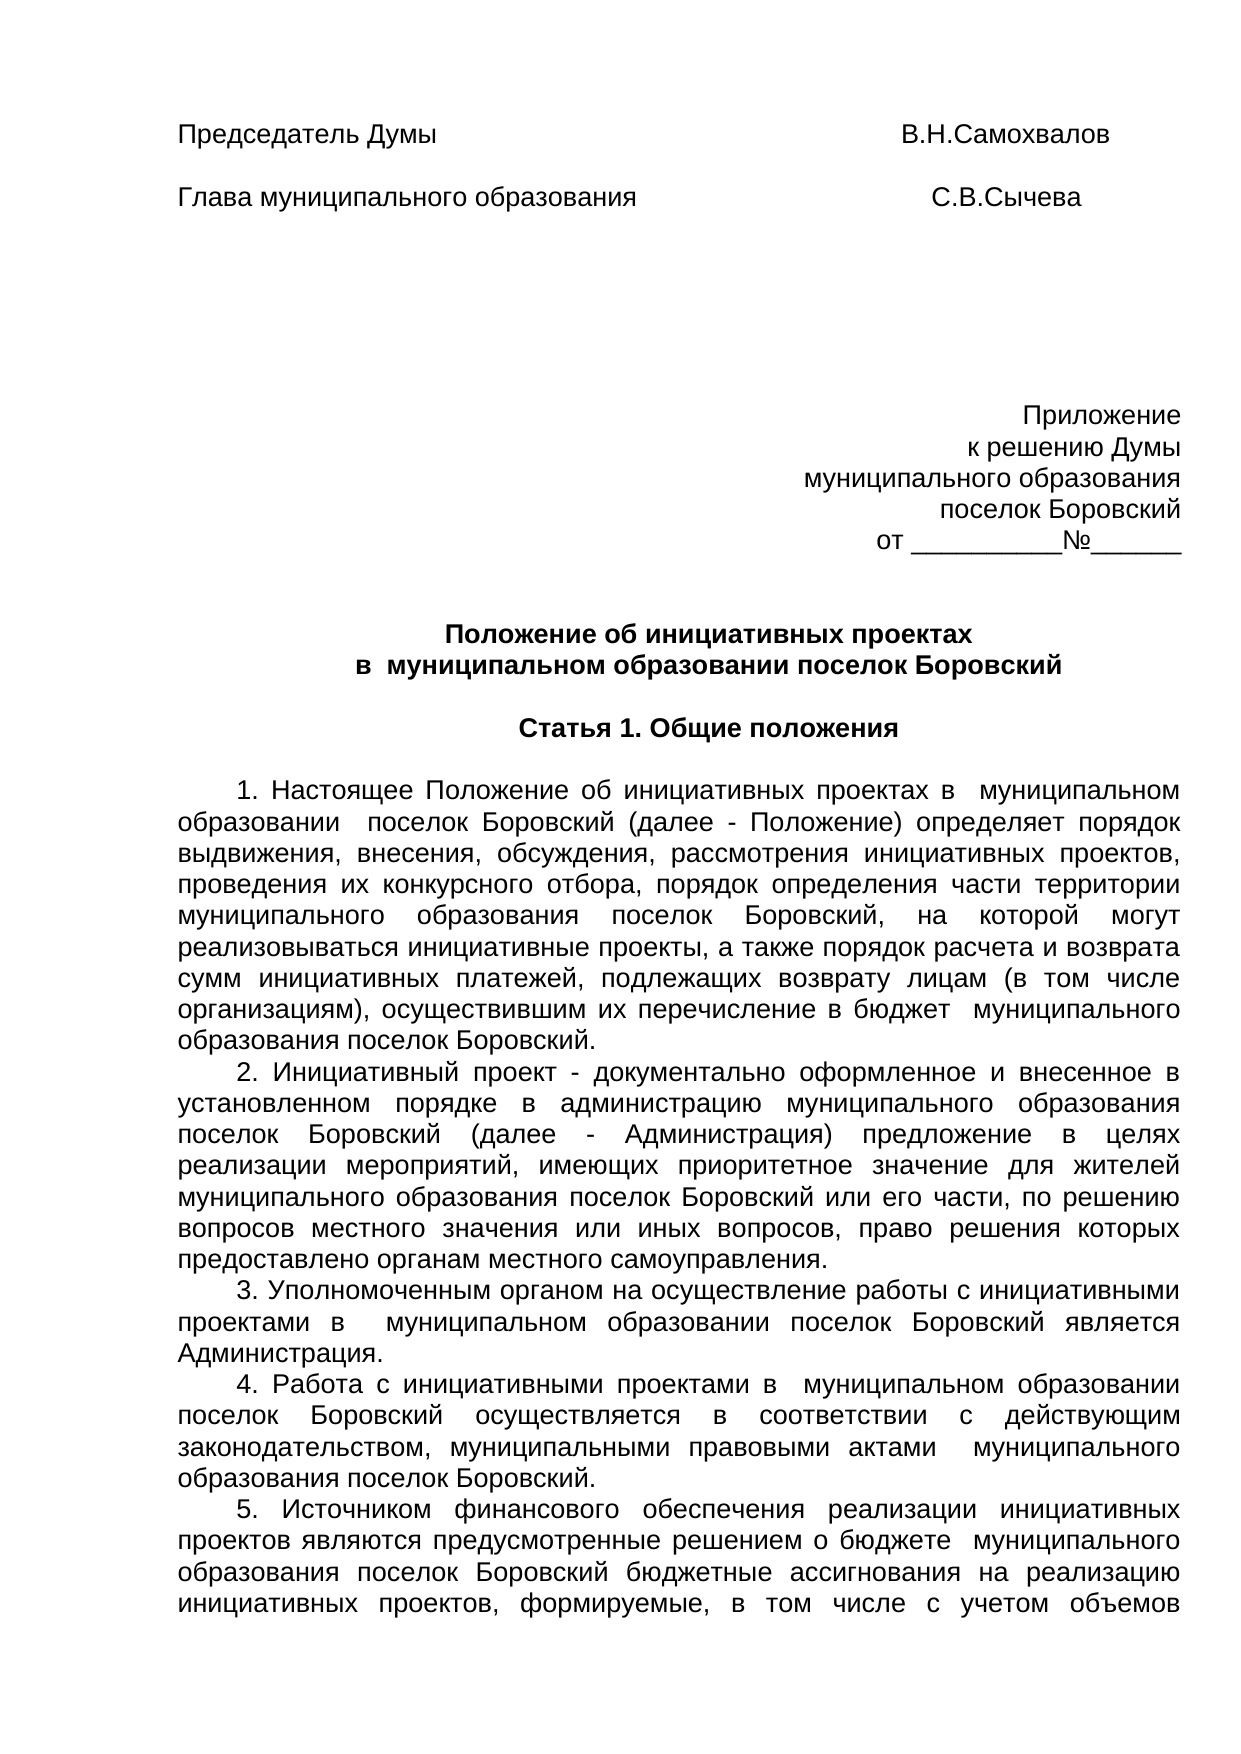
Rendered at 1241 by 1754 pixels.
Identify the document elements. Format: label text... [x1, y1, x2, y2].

text Приложение [177, 399, 1181, 431]
text 1. Настоящее Положение об инициативных проектах в муниципальном образовании поселок Боровский (далее - Положение) определяет порядок выдвижения, внесения, обсуждения, рассмотрения инициативных проектов, проведения их конкурсного отбора, порядок определения части территории муниципального образования поселок Боровский, на которой могут реализовываться инициативные проекты, а также порядок расчета и возврата сумм инициативных платежей, подлежащих возврату лицам (в том числе организациям), осуществившим их перечисление в бюджет муниципального образования поселок Боровский. [177, 774, 1181, 1056]
text 4. Работа с инициативными проектами в муниципальном образовании поселок Боровский осуществляется в соответствии с действующим законодательством, муниципальными правовыми актами муниципального образования поселок Боровский. [177, 1368, 1181, 1493]
text муниципального образования [177, 462, 1181, 493]
text к решению Думы [177, 431, 1181, 462]
text 3. Уполномоченным органом на осуществление работы с инициативными проектами в муниципальном образовании поселок Боровский является Администрация. [177, 1274, 1181, 1368]
text поселок Боровский [177, 493, 1181, 524]
text Положение об инициативных проектах [177, 618, 1181, 649]
text Статья 1. Общие положения [177, 712, 1181, 743]
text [177, 1493, 1181, 1618]
text Глава муниципального образования С.В.Сычева [177, 181, 1181, 212]
text Председатель Думы В.Н.Самохвалов [177, 118, 1181, 149]
text от __________№______ [177, 524, 1181, 556]
text в муниципальном образовании поселок Боровский [177, 649, 1181, 681]
text 2. Инициативный проект - документально оформленное и внесенное в установленном порядке в администрацию муниципального образования поселок Боровский (далее - Администрация) предложение в целях реализации мероприятий, имеющих приоритетное значение для жителей муниципального образования поселок Боровский или его части, по решению вопросов местного значения или иных вопросов, право решения которых предоставлено органам местного самоуправления. [177, 1056, 1181, 1274]
